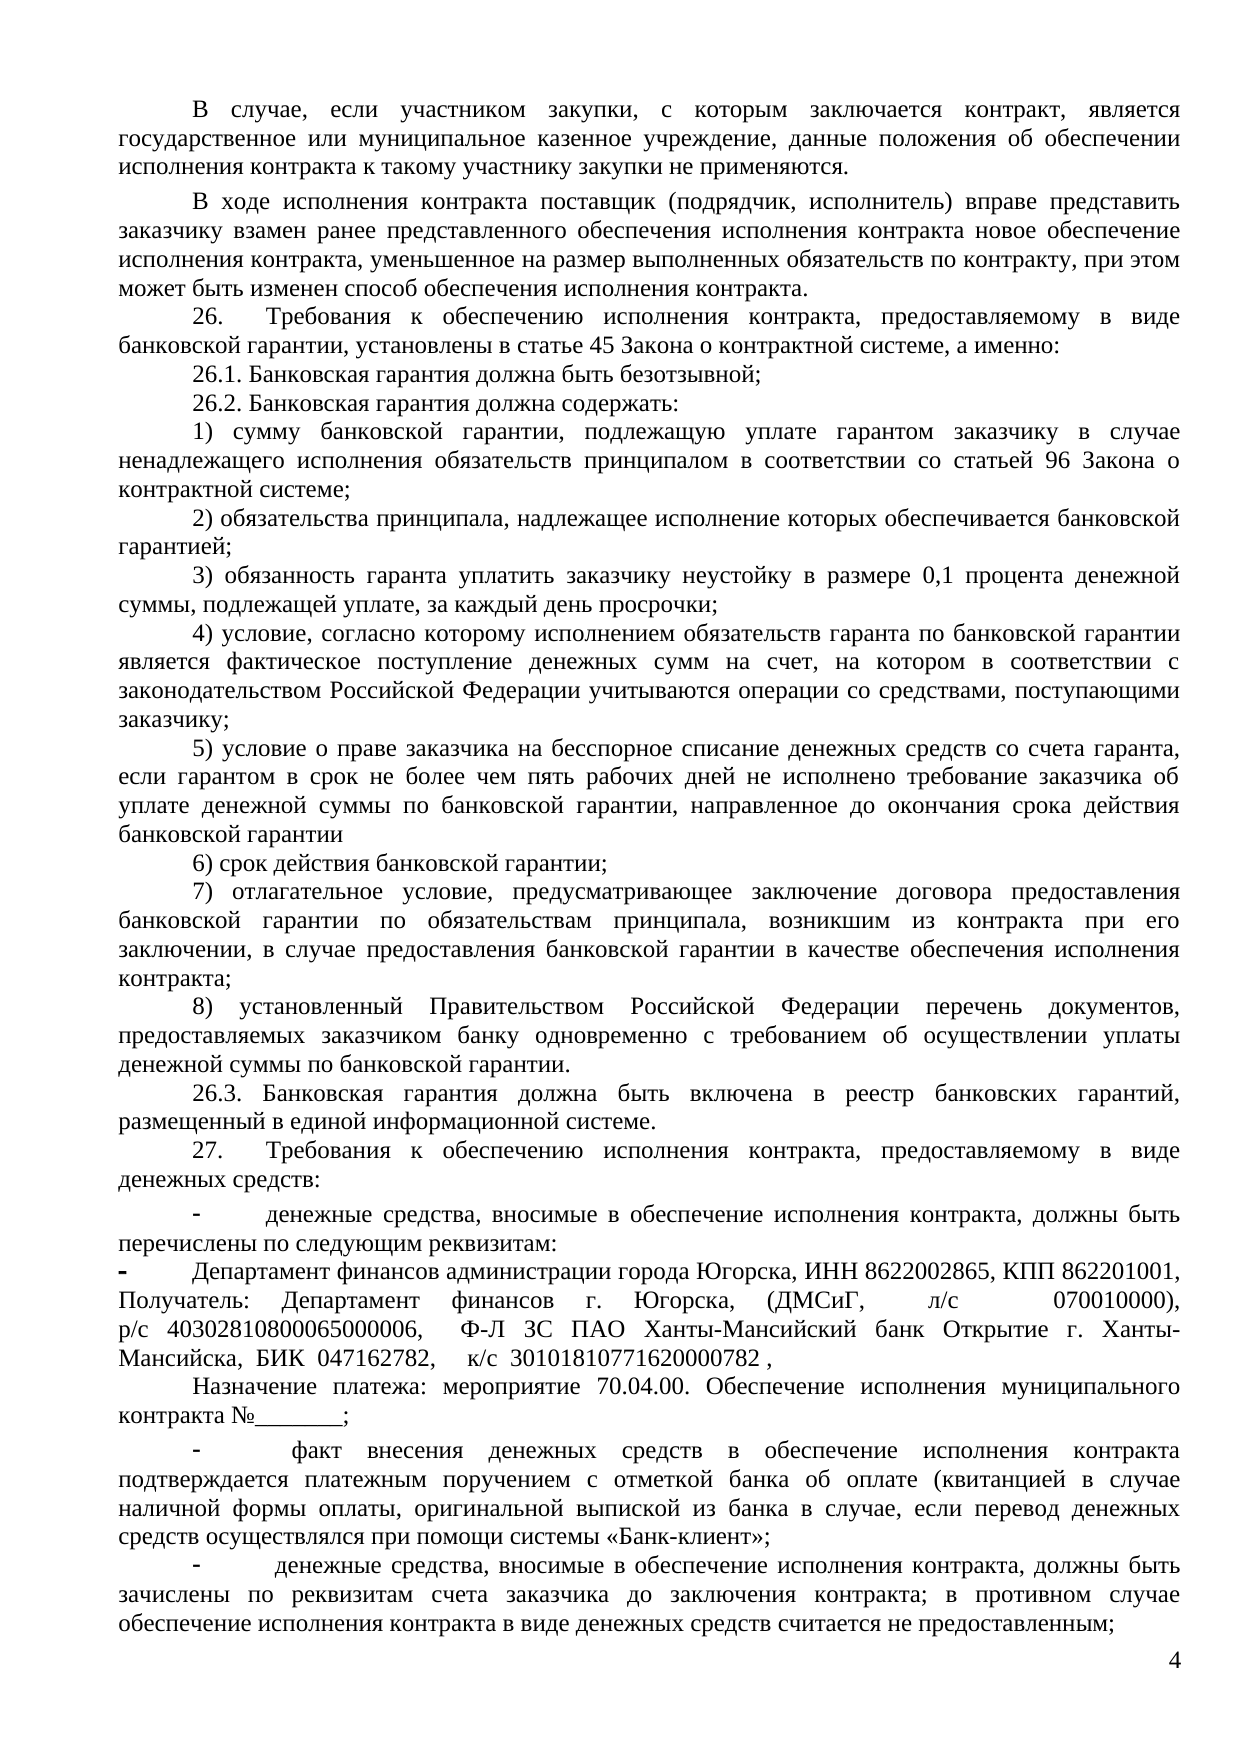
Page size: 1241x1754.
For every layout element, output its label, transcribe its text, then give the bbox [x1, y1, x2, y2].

subtitle 26.1. Банковская гарантия должна быть безотзывной; [118, 359, 1181, 388]
subtitle 26.3. Банковская гарантия должна быть включена в реестр банковских гарантий, размещенный в единой информационной системе. [118, 1078, 1181, 1135]
subtitle 6) срок действия банковской гарантии; [118, 848, 1181, 876]
subtitle 8) установленный Правительством Российской Федерации перечень документов, предоставляемых заказчиком банку одновременно с требованием об осуществлении уплаты денежной суммы по банковской гарантии. [118, 991, 1181, 1078]
text Назначение платежа: мероприятие 70.04.00. Обеспечение исполнения муниципального контракта №_______; [118, 1371, 1181, 1429]
subtitle 7) отлагательное условие, предусматривающее заключение договора предоставления банковской гарантии по обязательствам принципала, возникшим из контракта при его заключении, в случае предоставления банковской гарантии в качестве обеспечения исполнения контракта; [118, 876, 1181, 991]
list В ходе исполнения контракта поставщик (подрядчик, исполнитель) вправе представить заказчику взамен ранее представленного обеспечения исполнения контракта новое обеспечение исполнения контракта, уменьшенное на размер выполненных обязательств по контракту, при этом может быть изменен способ обеспечения исполнения контракта. [118, 186, 1181, 301]
text 27. Требования к обеспечению исполнения контракта, предоставляемому в виде денежных средств: [118, 1135, 1181, 1193]
subtitle 4) условие, согласно которому исполнением обязательств гаранта по банковской гарантии является фактическое поступление денежных сумм на счет, на котором в соответствии с законодательством Российской Федерации учитываются операции со средствами, поступающими заказчику; [118, 618, 1181, 733]
subtitle 5) условие о праве заказчика на бесспорное списание денежных средств со счета гаранта, если гарантом в срок не более чем пять рабочих дней не исполнено требование заказчика об уплате денежной суммы по банковской гарантии, направленное до окончания срока действия банковской гарантии [118, 733, 1181, 848]
subtitle денежные средства, вносимые в обеспечение исполнения контракта, должны быть перечислены по следующим реквизитам: [118, 1199, 1181, 1256]
subtitle факт внесения денежных средств в обеспечение исполнения контракта подтверждается платежным поручением с отметкой банка об оплате (квитанцией в случае наличной формы оплаты, оригинальной выпиской из банка в случае, если перевод денежных средств осуществлялся при помощи системы «Банк-клиент»; [118, 1435, 1181, 1550]
subtitle 3) обязанность гаранта уплатить заказчику неустойку в размере 0,1 процента денежной суммы, подлежащей уплате, за каждый день просрочки; [118, 560, 1181, 618]
text В случае, если участником закупки, с которым заключается контракт, является государственное или муниципальное казенное учреждение, данные положения об обеспечении исполнения контракта к такому участнику закупки не применяются. [118, 94, 1181, 180]
subtitle 1) сумму банковской гарантии, подлежащую уплате гарантом заказчику в случае ненадлежащего исполнения обязательств принципалом в соответствии со статьей 96 Закона о контрактной системе; [118, 416, 1181, 503]
subtitle 26. Требования к обеспечению исполнения контракта, предоставляемому в виде банковской гарантии, установлены в статье 45 Закона о контрактной системе, а именно: [118, 301, 1181, 359]
list Департамент финансов администрации города Югорска, ИНН 8622002865, КПП 862201001, Получатель: Департамент финансов г. Югорска, (ДМСиГ, л/с 070010000), р/с 40302810800065000006, Ф-Л ЗС ПАО Ханты-Мансийский банк Открытие г. Ханты-Мансийска, БИК 047162782, к/с 30101810771620000782 , [118, 1256, 1181, 1371]
subtitle денежные средства, вносимые в обеспечение исполнения контракта, должны быть зачислены по реквизитам счета заказчика до заключения контракта; в противном случае обеспечение исполнения контракта в виде денежных средств считается не предоставленным; [118, 1550, 1181, 1636]
subtitle 26.2. Банковская гарантия должна содержать: [118, 388, 1181, 416]
subtitle 2) обязательства принципала, надлежащее исполнение которых обеспечивается банковской гарантией; [118, 503, 1181, 560]
